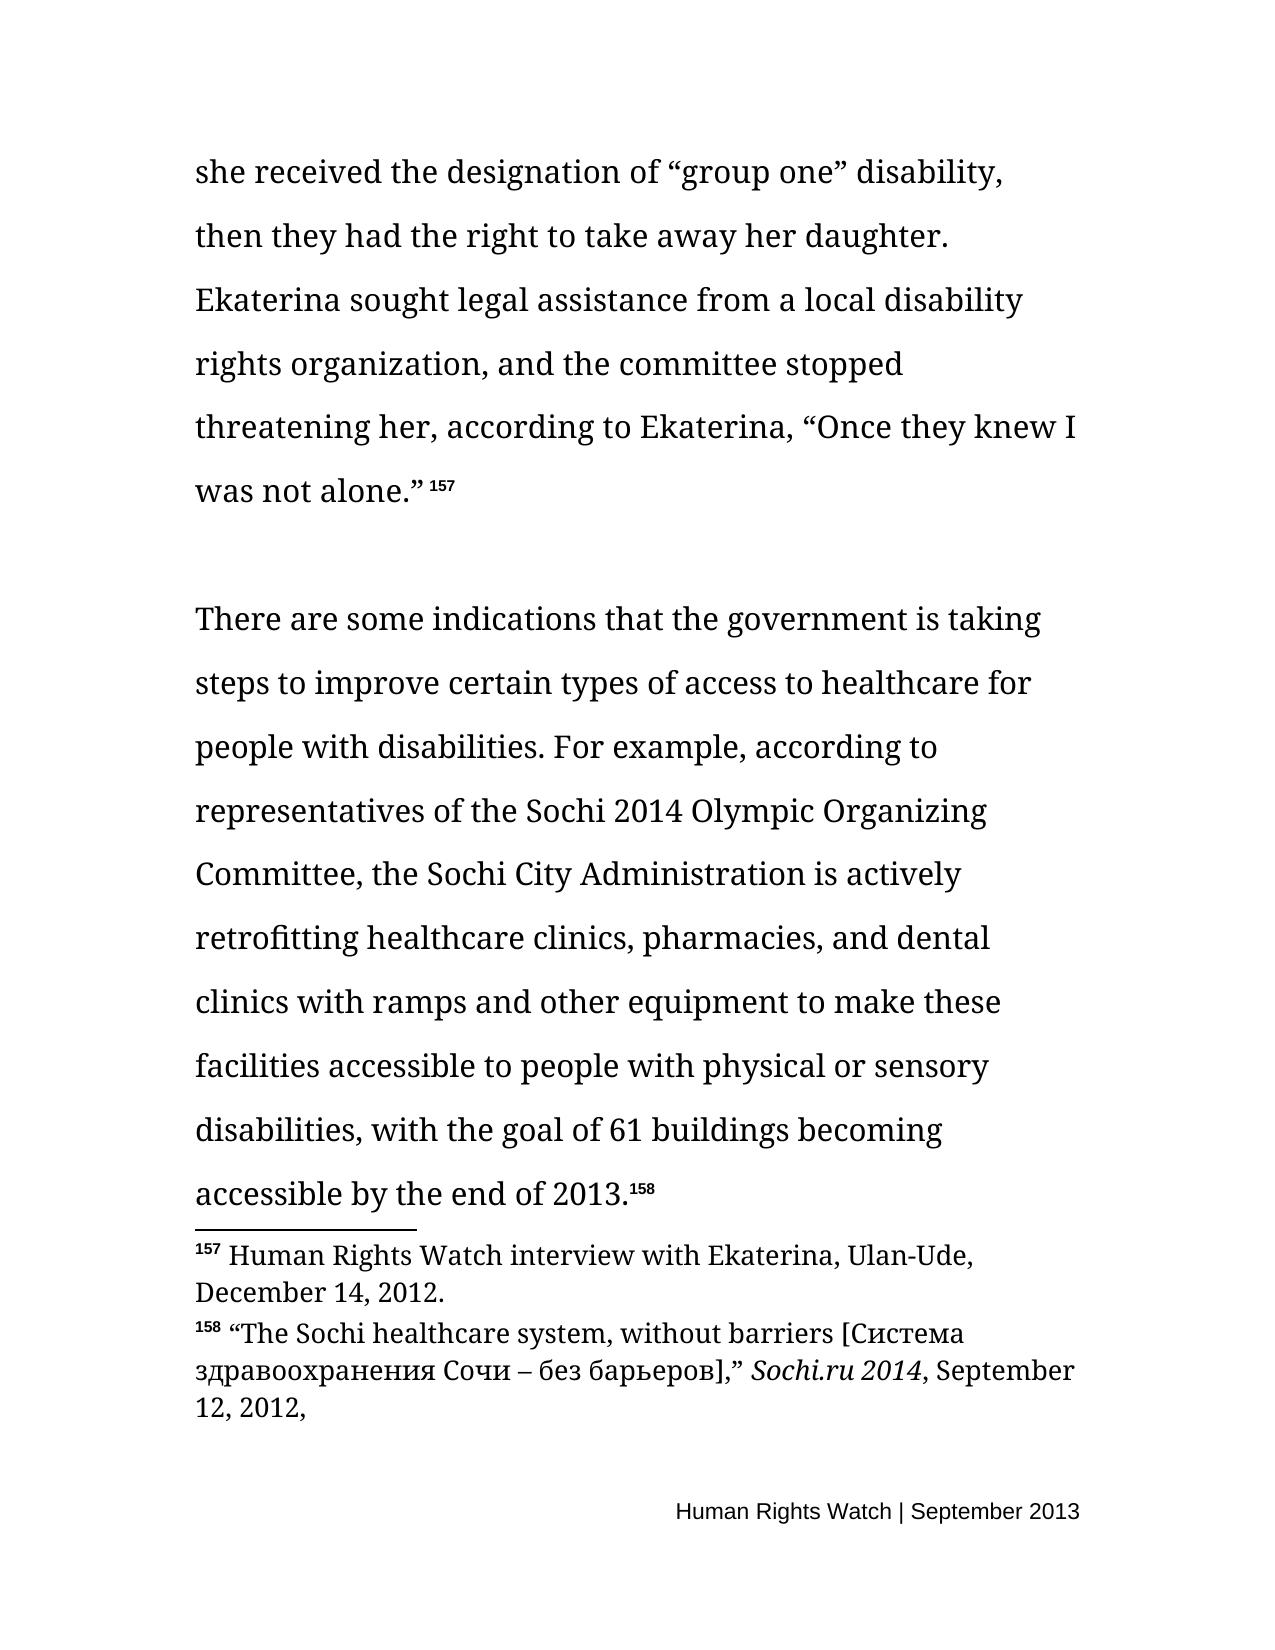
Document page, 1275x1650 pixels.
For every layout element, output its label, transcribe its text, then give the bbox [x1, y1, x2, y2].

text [195, 150, 1080, 512]
text There are some indications that the government is taking steps to improve certain types of access to healthcare for people with disabilities. For example, according to representatives of the Sochi 2014 Olympic Organizing Committee, the Sochi City Administration is actively retrofitting healthcare clinics, pharmacies, and dental clinics with ramps and other equipment to make these facilities accessible to people with physical or sensory disabilities, with the goal of 61 buildings becoming accessible by the end of 2013. [195, 597, 1080, 1214]
